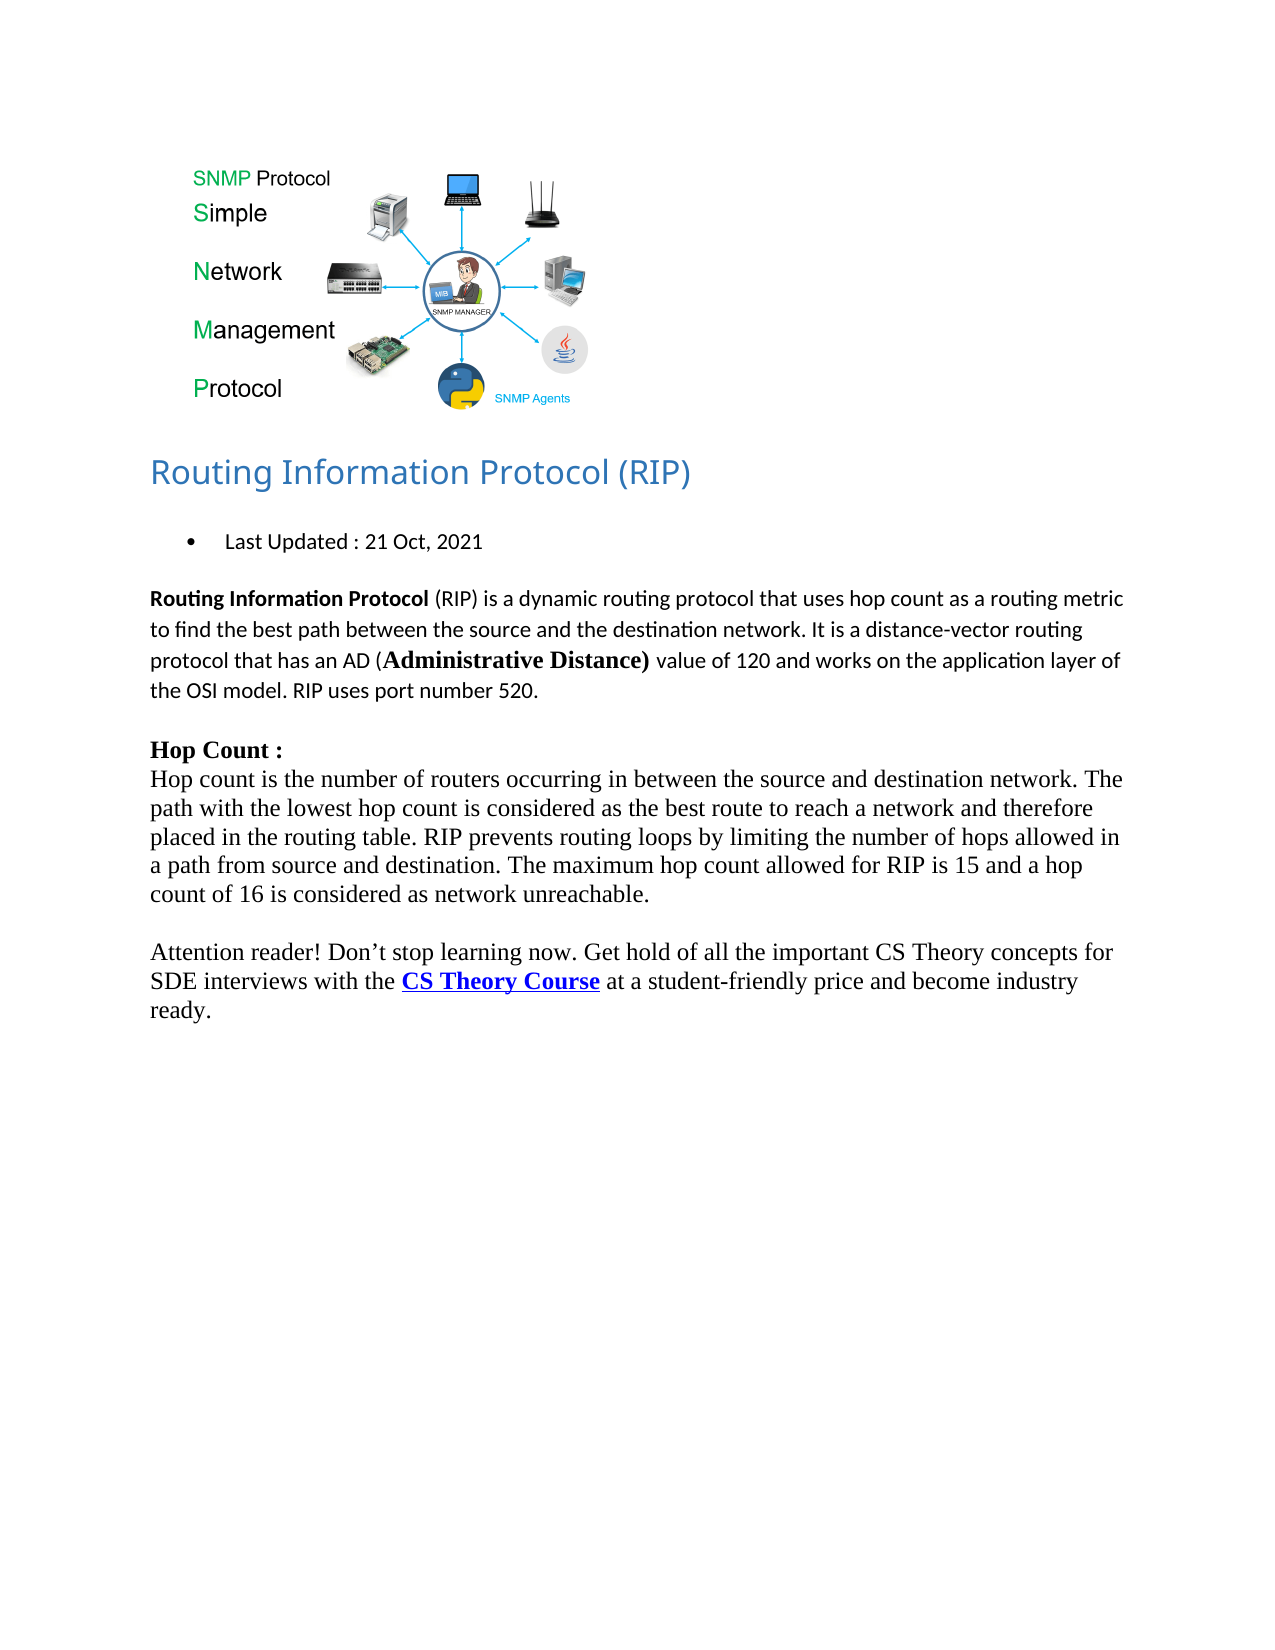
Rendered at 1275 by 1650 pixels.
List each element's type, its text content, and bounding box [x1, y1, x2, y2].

text Hop Count : Hop count is the number of routers occurring in between the source and destination network. The path with the lowest hop count is considered as the best route to reach a network and therefore placed in the routing table. RIP prevents routing loops by limiting the number of hops allowed in a path from source and destination. The maximum hop count allowed for RIP is 15 and a hop count of 16 is considered as network unreachable. [150, 736, 1125, 908]
subtitle Routing Information Protocol (RIP) [150, 449, 1125, 494]
picture [150, 150, 632, 420]
text Routing Information Protocol (RIP) is a dynamic routing protocol that uses hop count as a routing metric to find the best path between the source and the destination network. It is a distance-vector routing protocol that has an AD (Administrative Distance) value of 120 and works on the application layer of the OSI model. RIP uses port number 520. [150, 584, 1125, 704]
text Attention reader! Don’t stop learning now. Get hold of all the important CS Theory concepts for SDE interviews with the CS Theory Course at a student-friendly price and become industry ready. [150, 937, 1125, 1023]
list Last Updated : 21 Oct, 2021 [187, 527, 1125, 555]
